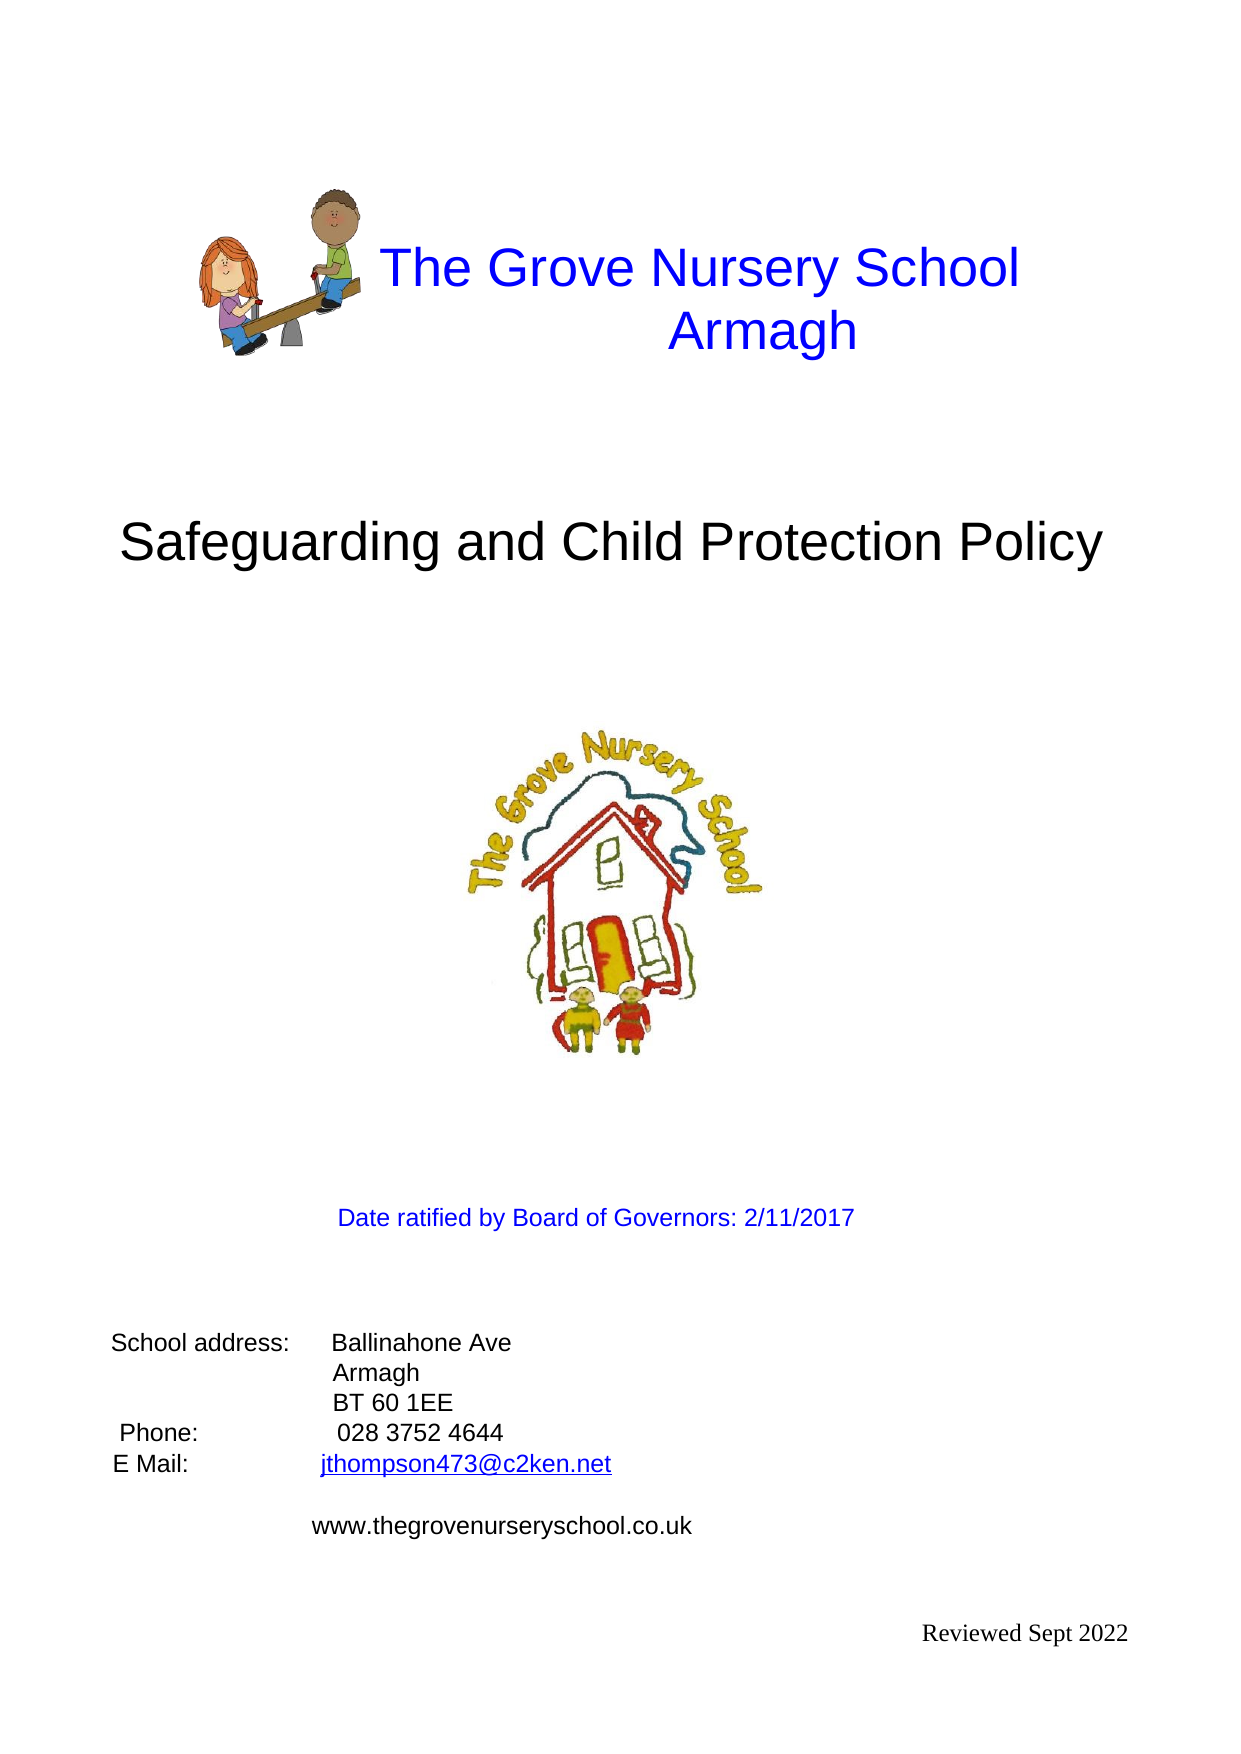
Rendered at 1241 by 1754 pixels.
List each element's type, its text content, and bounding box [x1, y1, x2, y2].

text Date ratified by Board of Governors: 2/11/2017 [337, 1203, 1129, 1232]
text Safeguarding and Child Protection Policy [112, 516, 1112, 572]
text E Mail: jthompson473@c2ken.net [112, 1449, 1129, 1478]
text BT 60 1EE [111, 1388, 1129, 1417]
text Phone: 028 3752 4644 [112, 1418, 1129, 1447]
picture [199, 189, 361, 356]
picture [448, 721, 778, 1077]
text Armagh [111, 1358, 1129, 1386]
text The Grove Nursery School Armagh [112, 237, 1129, 361]
text School address: Ballinahone Ave [111, 1328, 1129, 1356]
text www.thegrovenurseryschool.co.uk [111, 1511, 1129, 1540]
